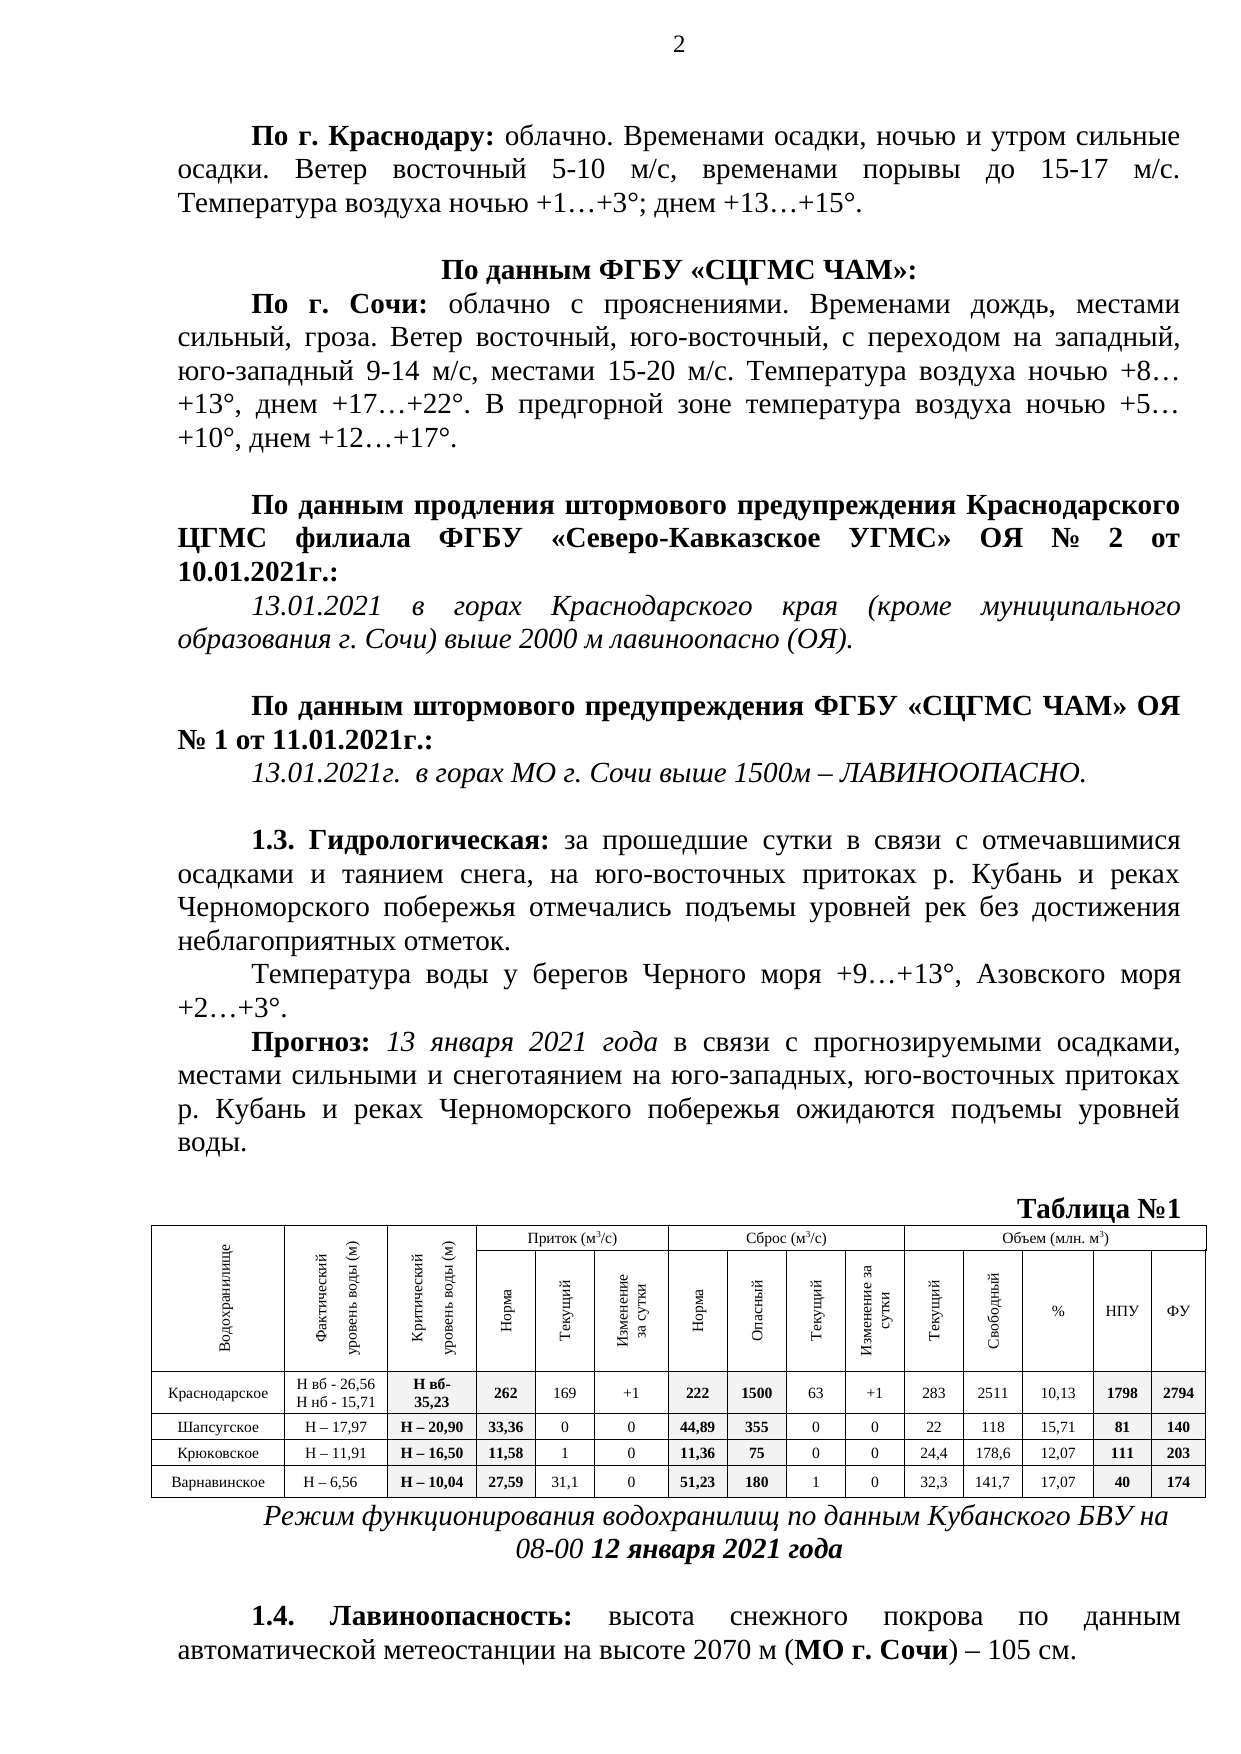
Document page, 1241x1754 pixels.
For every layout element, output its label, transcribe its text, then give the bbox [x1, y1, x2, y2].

table_cell Н – 20,90 [388, 1414, 476, 1439]
table_cell 222 [669, 1372, 727, 1413]
table_cell 2511 [964, 1372, 1022, 1413]
table_cell 81 [1094, 1414, 1151, 1439]
table_cell Свободный [964, 1251, 1022, 1371]
table_cell 22 [905, 1414, 963, 1439]
table_cell 169 [536, 1372, 594, 1413]
table_cell 0 [595, 1414, 668, 1439]
text 13.01.2021г. в горах МО г. Сочи выше 1500м – ЛАВИНООПАСНО. [177, 755, 1181, 789]
text 1.4. Лавиноопасность: высота снежного покрова по данным автоматической метеостанции на высоте 2070 м (МО г. Сочи) – 105 см. [177, 1598, 1181, 1665]
table_cell 178,6 [964, 1440, 1022, 1465]
table_cell ФУ [1152, 1251, 1205, 1371]
text По г. Сочи: облачно с прояснениями. Временами дождь, местами сильный, гроза. Ветер восточный, юго-восточный, с переходом на западный, юго-западный 9-14 м/с, местами 15-20 м/с. Температура воздуха ночью +8…+13°, днем +17…+22°. В предгорной зоне температура воздуха ночью +5…+10°, днем +12…+17°. [177, 286, 1181, 453]
table_cell 2794 [1152, 1372, 1205, 1413]
table_cell Н – 11,91 [285, 1440, 387, 1465]
table_cell 1 [536, 1440, 594, 1465]
table_cell 111 [1094, 1440, 1151, 1465]
text Прогноз: 13 января 2021 года в связи с прогнозируемыми осадками, местами сильными и снеготаянием на юго-западных, юго-восточных притоках р. Кубань и реках Черноморского побережья ожидаются подъемы уровней воды. [177, 1024, 1181, 1158]
table_cell Изменение за сутки [846, 1251, 904, 1371]
text По данным штормового предупреждения ФГБУ «СЦГМС ЧАМ» ОЯ № 1 от 11.01.2021г.: [177, 688, 1181, 755]
table_cell 15,71 [1023, 1414, 1093, 1439]
table_cell 141,7 [964, 1466, 1022, 1497]
table_cell Текущий [905, 1251, 963, 1371]
table_cell 33,36 [477, 1414, 535, 1439]
table_cell Н вб-35,23 [388, 1372, 476, 1413]
table_cell 63 [787, 1372, 845, 1413]
table_cell Крюковское [152, 1440, 284, 1465]
table_cell 262 [477, 1372, 535, 1413]
table_cell 0 [846, 1440, 904, 1465]
table_cell +1 [595, 1372, 668, 1413]
table_cell 10,13 [1023, 1372, 1093, 1413]
table_cell 11,58 [477, 1440, 535, 1465]
table_cell НПУ [1094, 1251, 1151, 1371]
table_header Объем (млн. м3) [905, 1226, 1206, 1250]
table_cell 24,4 [905, 1440, 963, 1465]
table_cell Н – 17,97 [285, 1414, 387, 1439]
table_header Фактический уровень воды (м) [285, 1226, 387, 1371]
text По данным ФГБУ «СЦГМС ЧАМ»: [177, 252, 1181, 286]
table_cell % [1023, 1251, 1093, 1371]
table_cell 0 [536, 1414, 594, 1439]
table_cell 0 [595, 1466, 668, 1497]
table_header Критический уровень воды (м) [388, 1226, 476, 1371]
table_cell Шапсугское [152, 1414, 284, 1439]
table_cell 40 [1094, 1466, 1151, 1497]
table_cell 0 [846, 1466, 904, 1497]
table_cell Н – 10,04 [388, 1466, 476, 1497]
table_cell 75 [728, 1440, 786, 1465]
table_cell 1798 [1094, 1372, 1151, 1413]
table_cell 27,59 [477, 1466, 535, 1497]
text 1.3. Гидрологическая: за прошедшие сутки в связи с отмечавшимися осадками и таянием снега, на юго-восточных притоках р. Кубань и реках Черноморского побережья отмечались подъемы уровней рек без достижения неблагоприятных отметок. [177, 822, 1181, 957]
table_cell Краснодарское [152, 1372, 284, 1413]
table_cell 0 [787, 1440, 845, 1465]
table_cell 32,3 [905, 1466, 963, 1497]
table_cell 1 [787, 1466, 845, 1497]
table_cell 51,23 [669, 1466, 727, 1497]
table_cell +1 [846, 1372, 904, 1413]
table_cell 31,1 [536, 1466, 594, 1497]
text Таблица №1 [177, 1191, 1181, 1225]
table_cell Н – 6,56 [285, 1466, 387, 1497]
text Режим функционирования водохранилищ по данным Кубанского БВУ на 08-00 12 января 2021 года [177, 1498, 1181, 1565]
table_cell 44,89 [669, 1414, 727, 1439]
table_cell 355 [728, 1414, 786, 1439]
table_cell 0 [846, 1414, 904, 1439]
text По г. Краснодару: облачно. Временами осадки, ночью и утром сильные осадки. Ветер восточный 5-10 м/с, временами порывы до 15-17 м/с. Температура воздуха ночью +1…+3°; днем +13…+15°. [177, 118, 1181, 219]
table_header Приток (м3/с) [477, 1226, 668, 1250]
table_cell 118 [964, 1414, 1022, 1439]
table_cell Текущий [536, 1251, 594, 1371]
text Температура воды у берегов Черного моря +9…+13°, Азовского моря +2…+3°. [177, 957, 1181, 1024]
table_cell Н вб - 26,56 Н нб - 15,71 [285, 1372, 387, 1413]
table_cell Норма [477, 1251, 535, 1371]
table_cell 174 [1152, 1466, 1205, 1497]
table_header Водохранилище [152, 1226, 284, 1371]
table_cell 12,07 [1023, 1440, 1093, 1465]
table_header Сброс (м3/с) [669, 1226, 904, 1250]
table_cell 11,36 [669, 1440, 727, 1465]
table_cell 0 [595, 1440, 668, 1465]
table_cell 0 [787, 1414, 845, 1439]
table_cell Норма [669, 1251, 727, 1371]
table_cell Опасный [728, 1251, 786, 1371]
text По данным продления штормового предупреждения Краснодарского ЦГМС филиала ФГБУ «Северо-Кавказское УГМС» ОЯ № 2 от 10.01.2021г.: [177, 487, 1181, 588]
table_cell 203 [1152, 1440, 1205, 1465]
table_cell 140 [1152, 1414, 1205, 1439]
table_cell Текущий [787, 1251, 845, 1371]
table_cell 1500 [728, 1372, 786, 1413]
table_cell Изменение за сутки [595, 1251, 668, 1371]
table_cell 283 [905, 1372, 963, 1413]
table_cell Н – 16,50 [388, 1440, 476, 1465]
table_cell 17,07 [1023, 1466, 1093, 1497]
table_cell 180 [728, 1466, 786, 1497]
table_cell Варнавинское [152, 1466, 284, 1497]
text 13.01.2021 в горах Краснодарского края (кроме муниципального образования г. Сочи) выше 2000 м лавиноопасно (ОЯ). [177, 588, 1181, 655]
